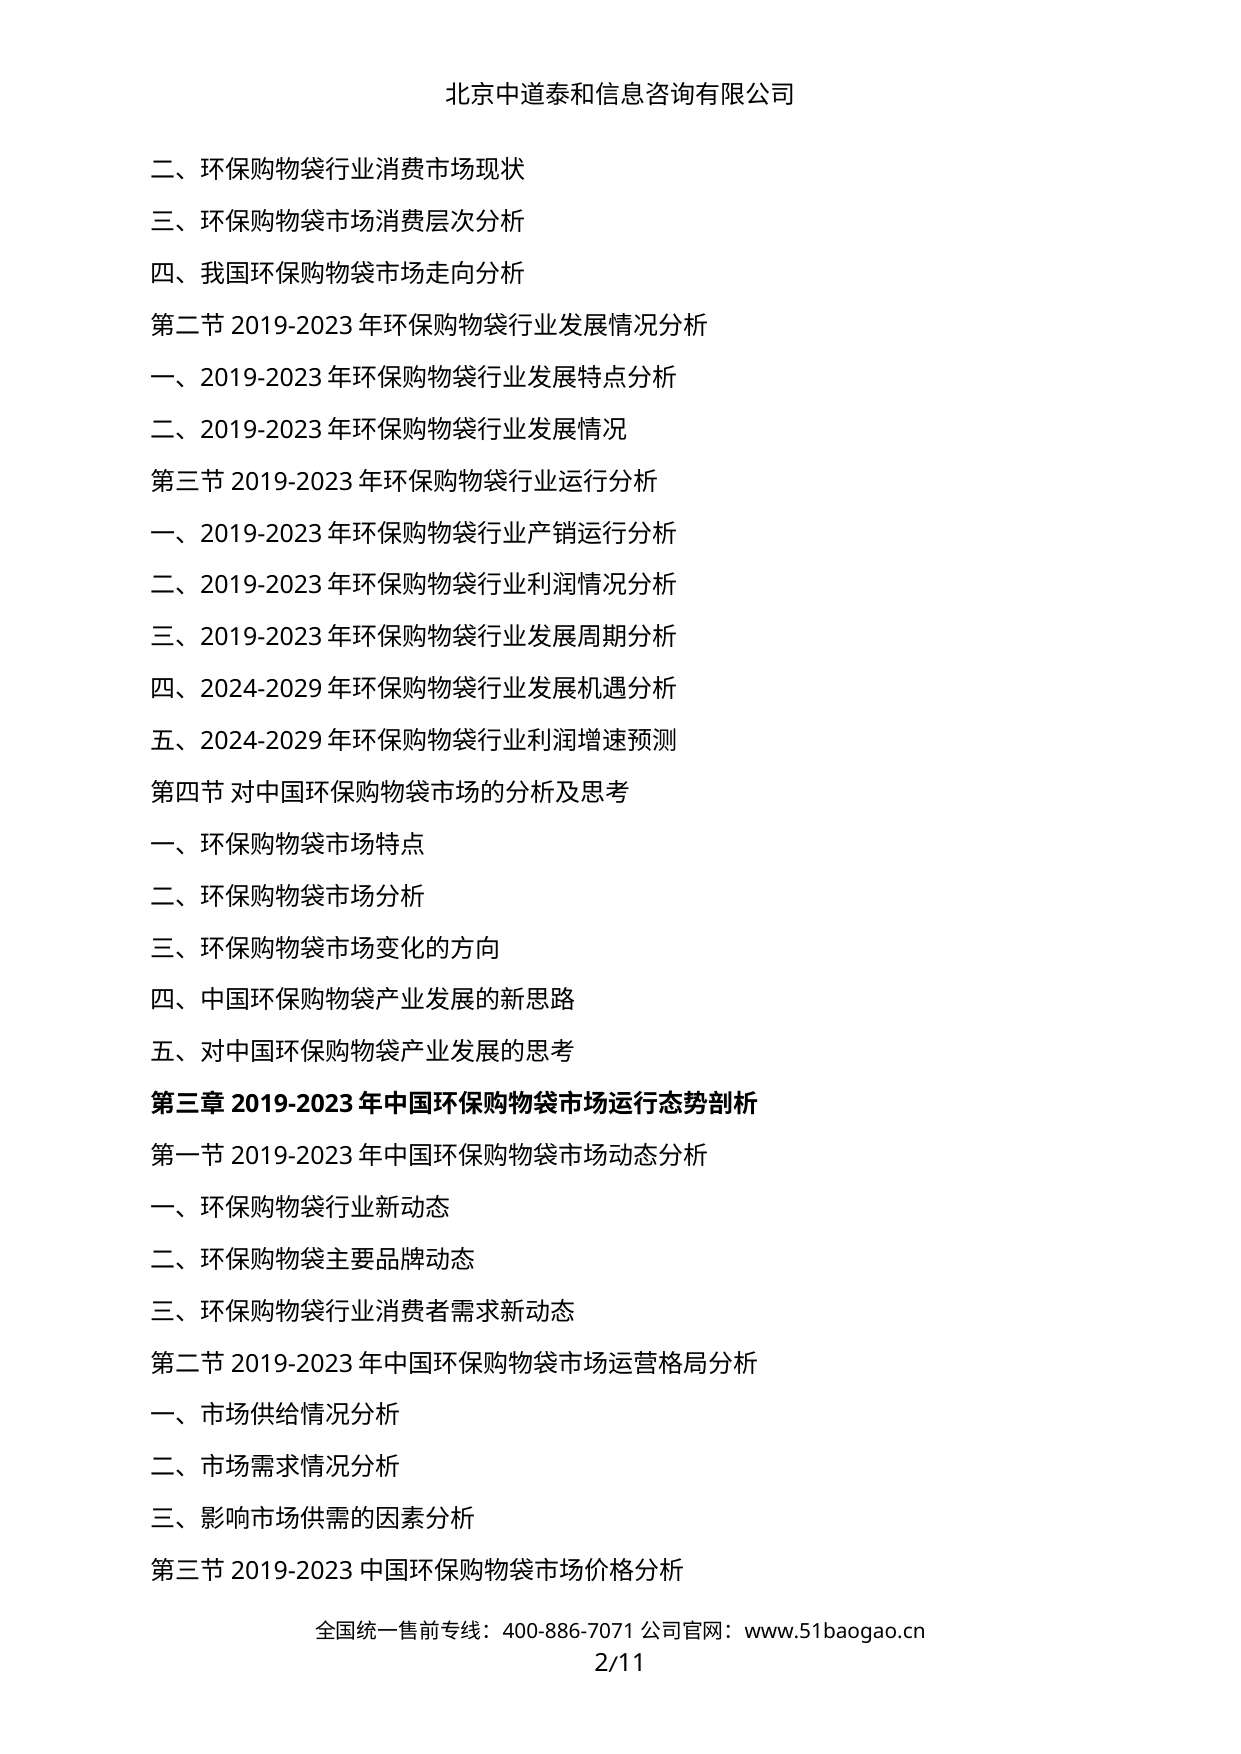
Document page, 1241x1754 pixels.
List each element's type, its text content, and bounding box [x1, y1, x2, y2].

text 三、2019-2023年环保购物袋行业发展周期分析 [150, 617, 1090, 653]
text 五、2024-2029年环保购物袋行业利润增速预测 [150, 721, 1090, 757]
text 二、市场需求情况分析 [150, 1447, 1090, 1483]
text 第二节 2019-2023年环保购物袋行业发展情况分析 [150, 306, 1090, 342]
text 第三章 2019-2023年中国环保购物袋市场运行态势剖析 [150, 1084, 1090, 1120]
text 二、2019-2023年环保购物袋行业发展情况 [150, 409, 1090, 446]
text 第二节 2019-2023年中国环保购物袋市场运营格局分析 [150, 1343, 1090, 1379]
text 二、环保购物袋行业消费市场现状 [150, 150, 1090, 186]
text 第四节 对中国环保购物袋市场的分析及思考 [150, 772, 1090, 809]
text 三、环保购物袋市场消费层次分析 [150, 202, 1090, 238]
text 四、中国环保购物袋产业发展的新思路 [150, 980, 1090, 1016]
text 一、环保购物袋市场特点 [150, 824, 1090, 861]
text 四、2024-2029年环保购物袋行业发展机遇分析 [150, 669, 1090, 705]
text 第三节 2019-2023 中国环保购物袋市场价格分析 [150, 1551, 1090, 1587]
text 四、我国环保购物袋市场走向分析 [150, 254, 1090, 290]
text 一、2019-2023年环保购物袋行业发展特点分析 [150, 357, 1090, 394]
text 二、2019-2023年环保购物袋行业利润情况分析 [150, 565, 1090, 601]
text 一、市场供给情况分析 [150, 1395, 1090, 1431]
text 三、环保购物袋行业消费者需求新动态 [150, 1291, 1090, 1327]
text 二、环保购物袋市场分析 [150, 876, 1090, 912]
text 五、对中国环保购物袋产业发展的思考 [150, 1032, 1090, 1068]
text 三、环保购物袋市场变化的方向 [150, 928, 1090, 964]
text 第三节 2019-2023年环保购物袋行业运行分析 [150, 461, 1090, 497]
text 一、2019-2023年环保购物袋行业产销运行分析 [150, 513, 1090, 549]
text 第一节 2019-2023年中国环保购物袋市场动态分析 [150, 1136, 1090, 1172]
text 三、影响市场供需的因素分析 [150, 1499, 1090, 1535]
text 二、环保购物袋主要品牌动态 [150, 1239, 1090, 1276]
text 一、环保购物袋行业新动态 [150, 1187, 1090, 1224]
